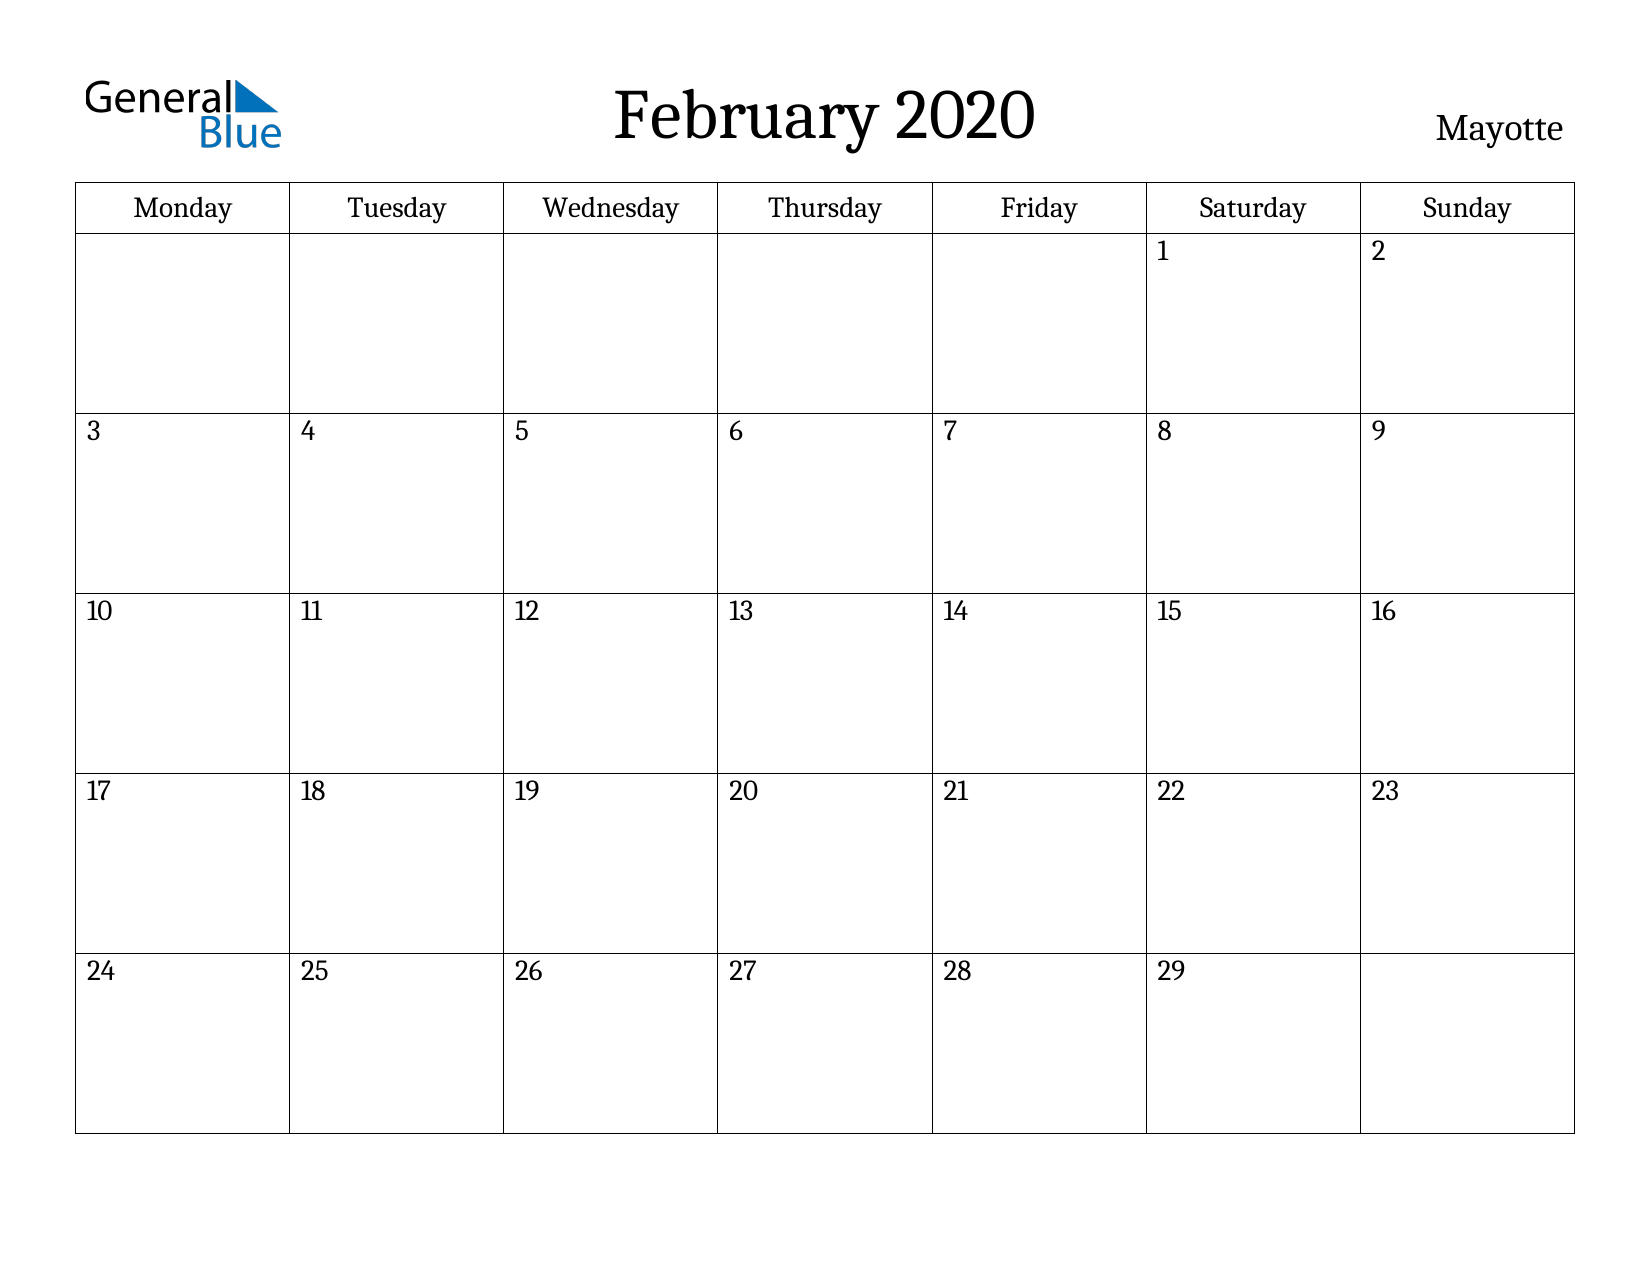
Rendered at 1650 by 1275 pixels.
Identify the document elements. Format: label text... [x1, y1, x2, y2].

table_cell [76, 267, 289, 413]
table_cell 18 [290, 774, 503, 807]
table_cell [76, 627, 289, 773]
table_cell [504, 267, 717, 413]
table_cell [290, 627, 503, 773]
table_cell [718, 448, 932, 593]
table_cell 12 [504, 594, 717, 627]
table_cell 23 [1361, 774, 1574, 807]
table_cell [718, 627, 932, 773]
table_cell Friday [933, 183, 1146, 233]
table_cell Tuesday [290, 183, 503, 233]
table_cell 21 [933, 774, 1146, 807]
table_cell Sunday [1361, 183, 1574, 233]
table_cell 25 [290, 954, 503, 987]
table_cell [1361, 448, 1574, 593]
table_cell [76, 988, 289, 1133]
table_cell 16 [1361, 594, 1574, 627]
table_cell [1361, 954, 1574, 987]
table_cell 10 [76, 594, 289, 627]
table_cell [933, 267, 1146, 413]
table_header Mayotte [1146, 75, 1574, 182]
table_cell 7 [933, 414, 1146, 447]
table_cell [1361, 808, 1574, 953]
table_cell [1147, 627, 1360, 773]
table_cell 14 [933, 594, 1146, 627]
table_cell [290, 808, 503, 953]
table_cell [1361, 988, 1574, 1133]
table_cell [1361, 627, 1574, 773]
table_cell [504, 988, 717, 1133]
table_cell [76, 808, 289, 953]
table_cell 5 [504, 414, 717, 447]
table_cell [290, 448, 503, 593]
table_cell 1 [1147, 234, 1360, 267]
table_cell Wednesday [504, 183, 717, 233]
table_cell [290, 267, 503, 413]
table_cell 15 [1147, 594, 1360, 627]
table_cell Thursday [718, 183, 932, 233]
table_cell [1147, 808, 1360, 953]
table_header February 2020 [504, 75, 1146, 182]
table_cell [504, 627, 717, 773]
table_cell [504, 234, 717, 267]
table_cell [933, 234, 1146, 267]
table_header [76, 75, 503, 182]
picture [86, 80, 281, 148]
table_cell 9 [1361, 414, 1574, 447]
table_cell Monday [76, 183, 289, 233]
table_cell [76, 448, 289, 593]
table_cell [718, 988, 932, 1133]
table_cell 8 [1147, 414, 1360, 447]
table_cell [290, 988, 503, 1133]
table_cell [933, 988, 1146, 1133]
table_cell [933, 448, 1146, 593]
table_cell 17 [76, 774, 289, 807]
table_cell 27 [718, 954, 932, 987]
table_cell [290, 234, 503, 267]
table_cell [76, 234, 289, 267]
table_cell 4 [290, 414, 503, 447]
table_cell [718, 234, 932, 267]
table_cell 24 [76, 954, 289, 987]
table_cell 2 [1361, 234, 1574, 267]
table_cell [1361, 267, 1574, 413]
table_cell 22 [1147, 774, 1360, 807]
table_cell 29 [1147, 954, 1360, 987]
table_cell [1147, 988, 1360, 1133]
table_cell [718, 267, 932, 413]
table_cell [1147, 267, 1360, 413]
table_cell [933, 627, 1146, 773]
table_cell 13 [718, 594, 932, 627]
table_cell 11 [290, 594, 503, 627]
table_cell 6 [718, 414, 932, 447]
table_cell [718, 808, 932, 953]
table_cell [933, 808, 1146, 953]
table_cell [1147, 448, 1360, 593]
table_cell 3 [76, 414, 289, 447]
table_cell 26 [504, 954, 717, 987]
table_cell [504, 808, 717, 953]
table_cell 20 [718, 774, 932, 807]
table_cell 19 [504, 774, 717, 807]
table_cell Saturday [1147, 183, 1360, 233]
table_cell [504, 448, 717, 593]
table_cell 28 [933, 954, 1146, 987]
